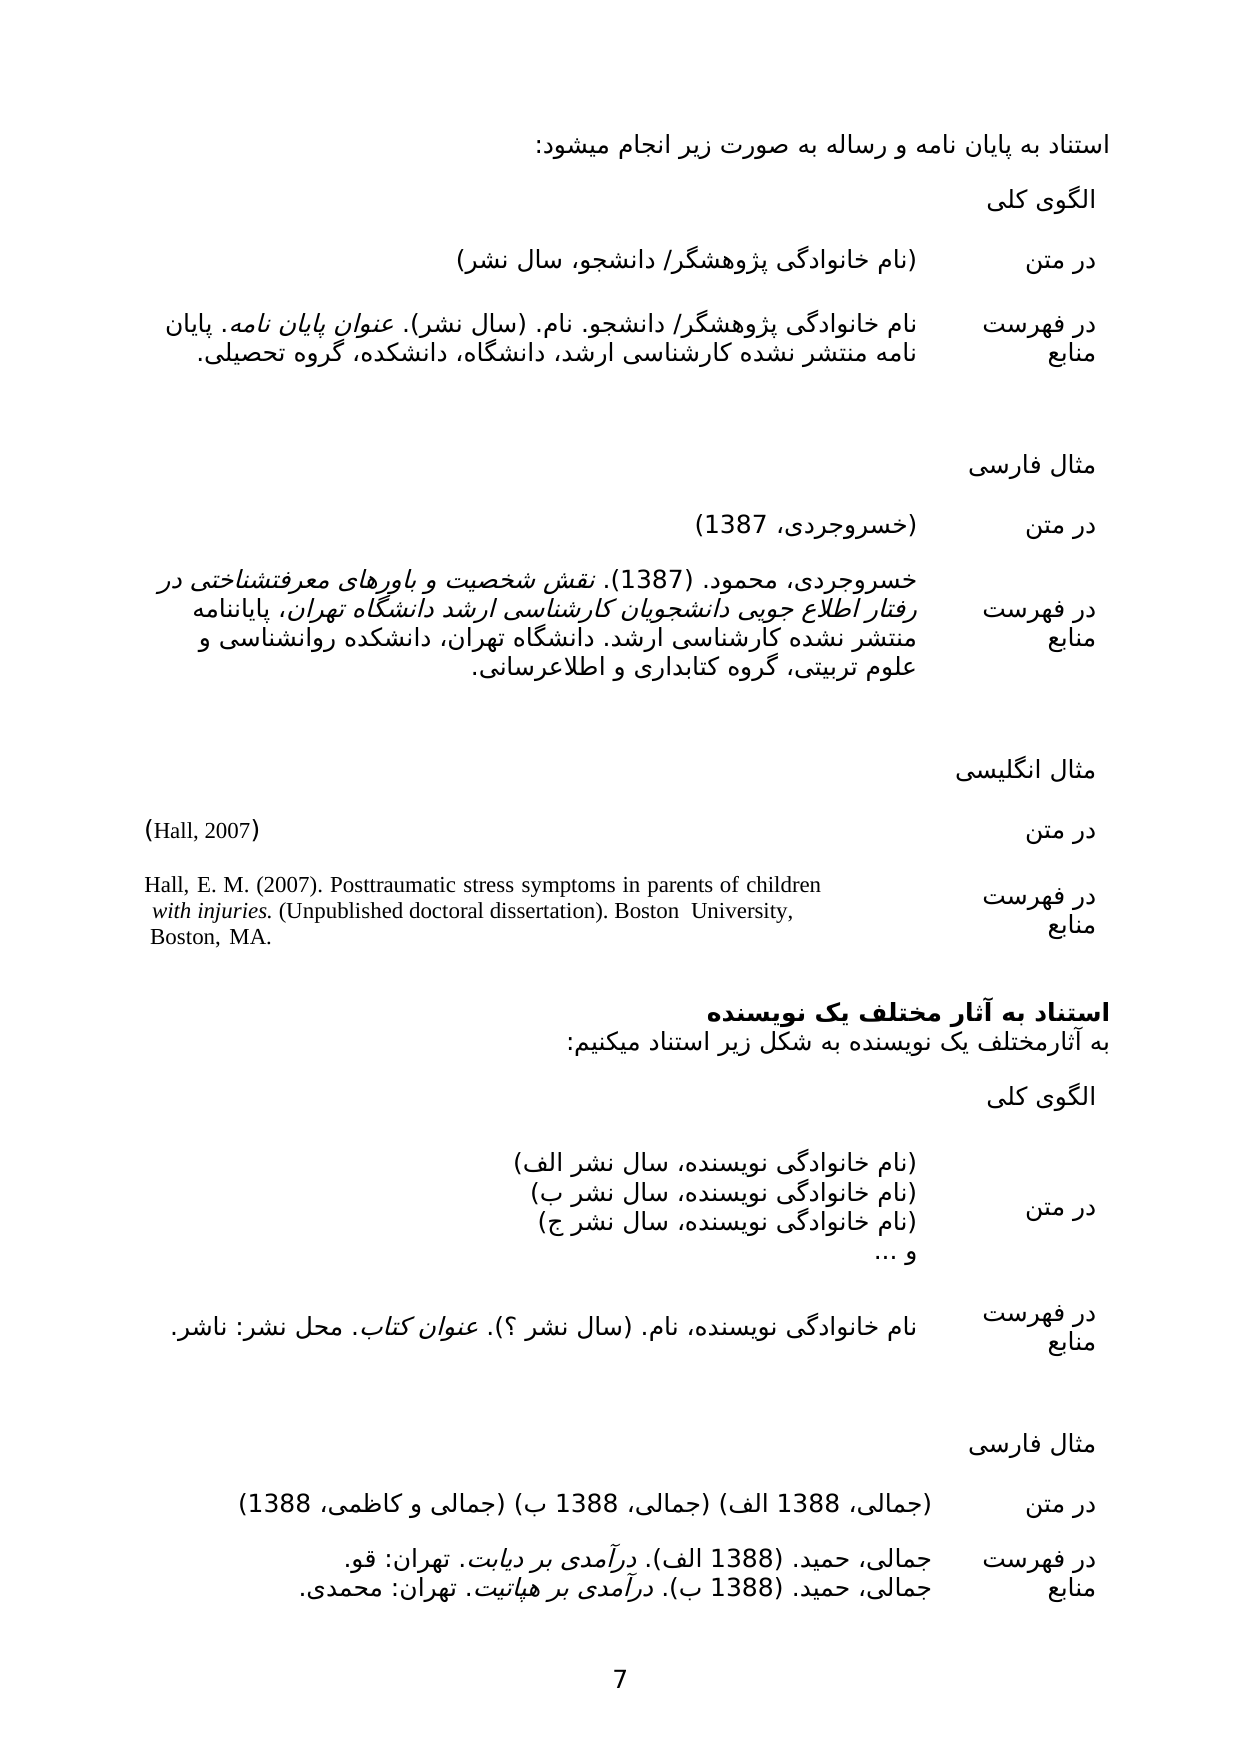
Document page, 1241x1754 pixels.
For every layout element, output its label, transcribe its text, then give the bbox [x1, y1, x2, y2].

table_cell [133, 1544, 943, 1624]
table_cell در فهرست منابع [929, 1298, 1107, 1377]
table_cell (نام خانوادگی پژوهشگر/ دانشجو، سال نشر) [133, 240, 928, 300]
table_cell در متن [943, 1484, 1107, 1544]
table_cell در متن [929, 240, 1107, 300]
table_cell (خسروجردی، 1387) [133, 505, 928, 565]
table_header مثال فارسی [133, 1424, 1107, 1484]
table_cell در فهرست منابع [943, 1544, 1107, 1624]
table_cell خسروجردی، محمود. (1387). نقش شخصیت و باورهای معرفتشناختی در رفتار اطلاع جویی دانشجویان کارشناسی ارشد دانشگاه تهران، پایاننامه منتشر نشده کارشناسی ارشد. دانشگاه تهران، دانشکده روانشناسی و علوم تربیتی، گروه کتابداری و اطلاعرسانی. [133, 565, 928, 703]
table_cell Hall, E. M. (2007). Posttraumatic stress symptoms in parents of children with injuries. (Unpublished doctoral dissertation). Boston University, Boston, MA. [133, 870, 928, 971]
table_cell (نام خانوادگی نویسنده، سال نشر الف) (نام خانوادگی نویسنده، سال نشر ب) (نام خانوادگی نویسنده، سال نشر ج) و ... [133, 1137, 928, 1298]
table_cell در متن [929, 810, 1107, 870]
table_cell نام خانوادگی نویسنده، نام. (سال نشر ؟). عنوان کتاب. محل نشر: ناشر. [133, 1298, 928, 1377]
table_cell (جمالی، 1388 الف) (جمالی، 1388 ب) (جمالی و کاظمی، 1388) [133, 1484, 943, 1544]
table_header مثال فارسی [133, 445, 1107, 505]
table_header مثال انگلیسی [133, 750, 1107, 810]
table_cell در فهرست منابع [929, 870, 1107, 971]
table_header الگوی کلی [133, 180, 1107, 240]
table_cell نام خانوادگی پژوهشگر/ دانشجو. نام. (سال نشر). عنوان پایان نامه. پایان نامه منتشر نشده کارشناسی ارشد، دانشگاه، دانشکده، گروه تحصیلی. [133, 300, 928, 398]
text به آثارمختلف یک نویسنده به شکل زیر استناد میکنیم: [130, 1027, 1110, 1056]
table_cell (Hall, 2007) [133, 810, 928, 870]
text استناد به آثار مختلف یک نویسنده [130, 998, 1110, 1027]
table_cell در متن [929, 505, 1107, 565]
table_header الگوی کلی [133, 1077, 1107, 1137]
table_cell در متن [929, 1137, 1107, 1298]
table_cell در فهرست منابع [929, 565, 1107, 703]
table_cell در فهرست منابع [929, 300, 1107, 398]
text استناد به پایان نامه و رساله به صورت زیر انجام میشود: [130, 130, 1110, 159]
